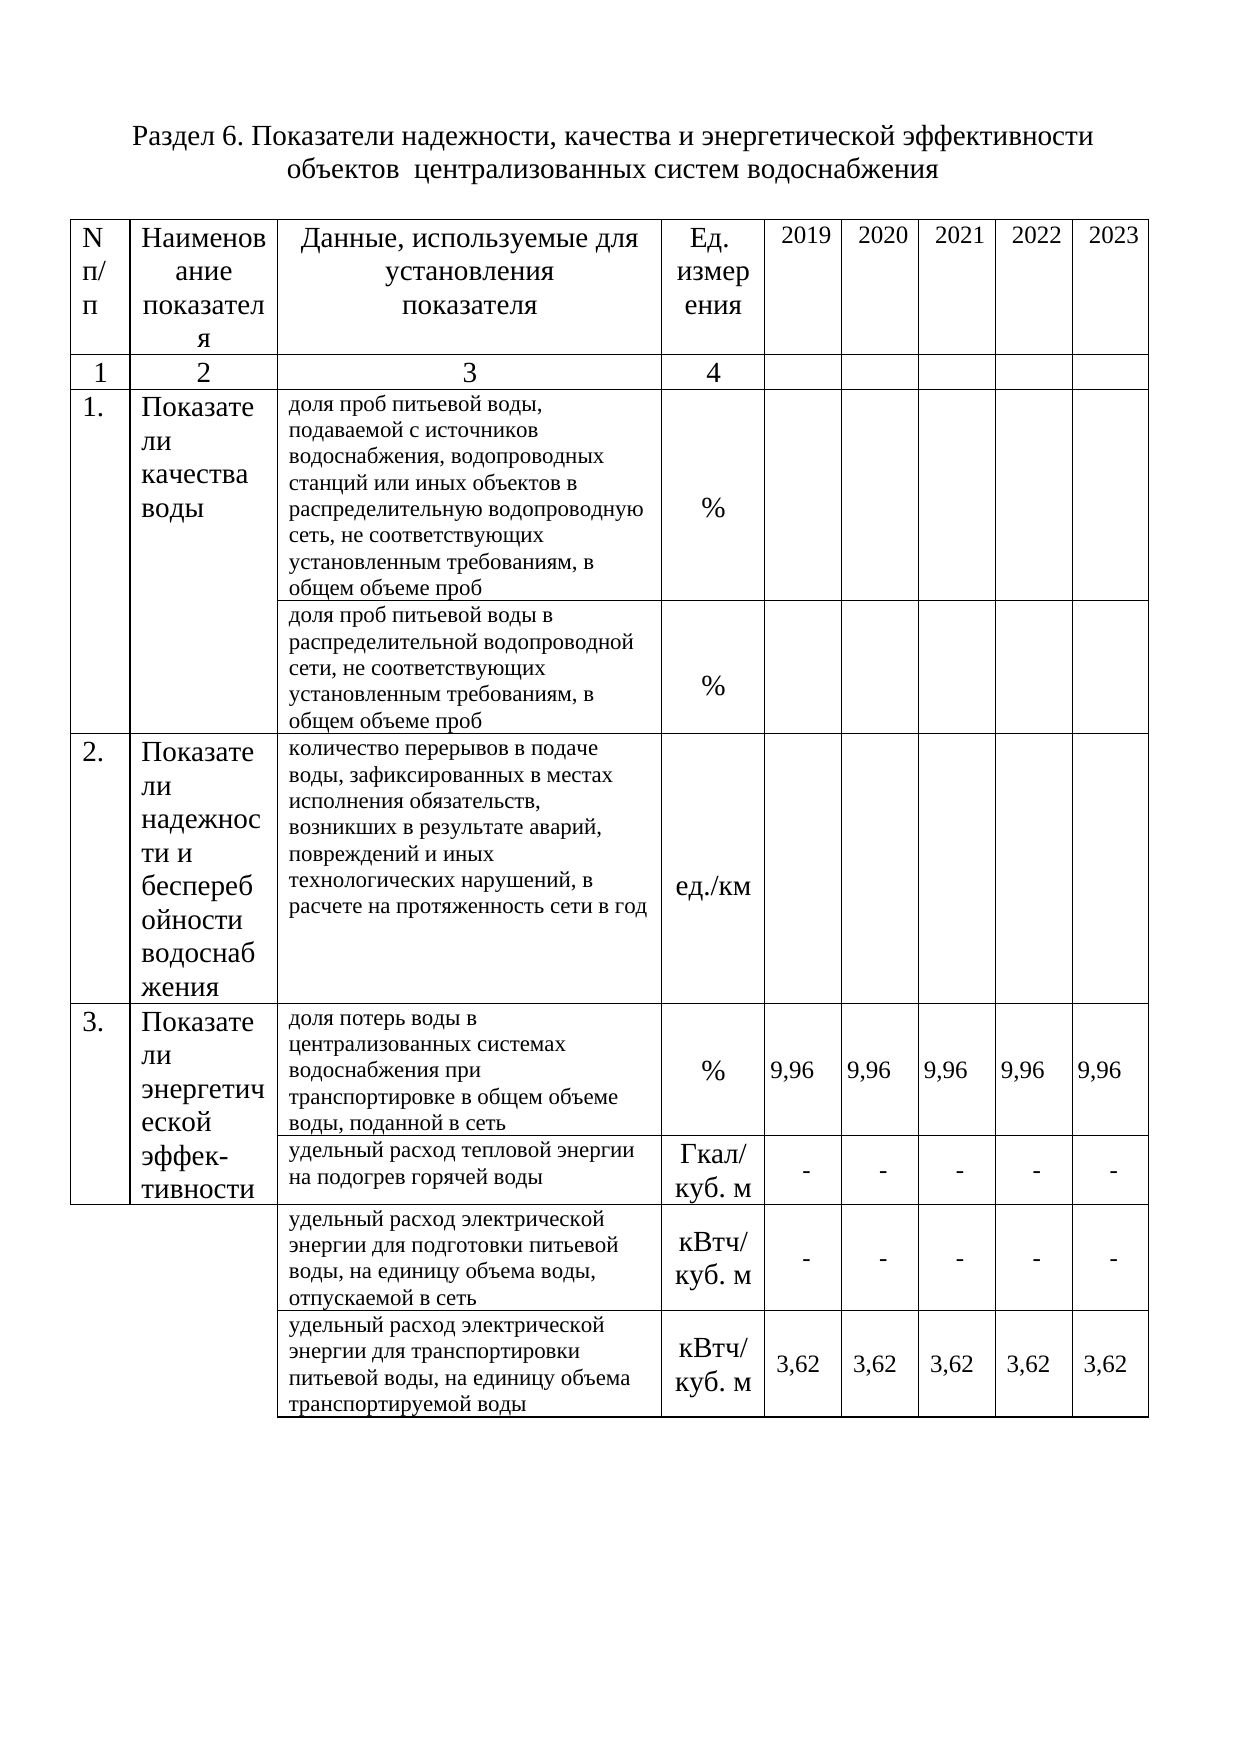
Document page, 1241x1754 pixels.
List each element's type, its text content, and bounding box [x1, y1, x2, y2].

table_cell [919, 734, 995, 1003]
table_header 2019 [765, 220, 841, 354]
table_cell [996, 601, 1072, 733]
table_cell [919, 355, 995, 388]
table_cell [842, 390, 918, 600]
table_cell 3,62 [1073, 1311, 1148, 1416]
table_cell 9,96 [996, 1004, 1072, 1135]
table_cell [842, 601, 918, 733]
table_cell 2 [131, 355, 277, 388]
table_cell кВтч/ куб. м [662, 1311, 764, 1416]
table_header Ед. измерения [662, 220, 764, 354]
table_cell доля проб питьевой воды, подаваемой с источников водоснабжения, водопроводных станций или иных объектов в распределительную водопроводную сеть, не соответствующих установленным требованиям, в общем объеме проб [278, 390, 661, 600]
table_cell [1073, 734, 1148, 1003]
table_cell удельный расход тепловой энергии на подогрев горячей воды [278, 1136, 661, 1203]
table_cell [765, 734, 841, 1003]
table_cell % [662, 390, 764, 600]
table_cell [1073, 601, 1148, 733]
table_cell - [996, 1205, 1072, 1310]
table_cell [1073, 355, 1148, 388]
table_cell Показатели энергетической эффек-тивности [131, 1004, 277, 1203]
table_cell - [765, 1205, 841, 1310]
table_cell - [1073, 1136, 1148, 1203]
table_header 2020 [842, 220, 918, 354]
table_cell удельный расход электрической энергии для транспортировки питьевой воды, на единицу объема транспортируемой воды [278, 1311, 661, 1416]
table_cell удельный расход электрической энергии для подготовки питьевой воды, на единицу объема воды, отпускаемой в сеть [278, 1205, 661, 1310]
table_cell 9,96 [919, 1004, 995, 1135]
table_cell 3,62 [842, 1311, 918, 1416]
table_cell 1 [71, 355, 129, 388]
table_header Наименование показателя [131, 220, 277, 354]
table_cell - [996, 1136, 1072, 1203]
table_cell [919, 601, 995, 733]
table_cell [765, 601, 841, 733]
table_cell % [662, 601, 764, 733]
table_cell - [765, 1136, 841, 1203]
table_cell 3,62 [919, 1311, 995, 1416]
table_header 2023 [1073, 220, 1148, 354]
table_cell [996, 734, 1072, 1003]
table_cell доля проб питьевой воды в распределительной водопроводной сети, не соответствующих установленным требованиям, в общем объеме проб [278, 601, 661, 733]
table_cell количество перерывов в подаче воды, зафиксированных в местах исполнения обязательств, возникших в результате аварий, повреждений и иных технологических нарушений, в расчете на протяженность сети в год [278, 734, 661, 1003]
table_cell [842, 734, 918, 1003]
table_header 2022 [996, 220, 1072, 354]
table_cell [1073, 390, 1148, 600]
table_header Данные, используемые для установления показателя [278, 220, 661, 354]
table_cell [842, 355, 918, 388]
table_cell 9,96 [765, 1004, 841, 1135]
table_cell - [842, 1205, 918, 1310]
table_cell [996, 355, 1072, 388]
table_cell 1. [71, 390, 129, 733]
text Раздел 6. Показатели надежности, качества и энергетической эффективности объектов централизованных систем водоснабжения [74, 118, 1152, 185]
table_cell [919, 390, 995, 600]
table_cell Показатели надежности и бесперебойности водоснабжения [131, 734, 277, 1003]
table_cell [765, 355, 841, 388]
table_cell 9,96 [842, 1004, 918, 1135]
table_cell [996, 390, 1072, 600]
table_cell - [919, 1205, 995, 1310]
table_cell [765, 390, 841, 600]
table_cell ед./км [662, 734, 764, 1003]
table_cell 4 [662, 355, 764, 388]
table_cell 3,62 [996, 1311, 1072, 1416]
table_cell 3,62 [765, 1311, 841, 1416]
table_cell 3. [71, 1004, 129, 1203]
table_cell 2. [71, 734, 129, 1003]
table_cell кВтч/ куб. м [662, 1205, 764, 1310]
table_header N п/п [71, 220, 129, 354]
table_cell Показатели качества воды [131, 390, 277, 733]
table_cell % [662, 1004, 764, 1135]
table_cell - [1073, 1205, 1148, 1310]
table_cell Гкал/ куб. м [662, 1136, 764, 1203]
table_cell - [842, 1136, 918, 1203]
table_cell 3 [278, 355, 661, 388]
table_cell доля потерь воды в централизованных системах водоснабжения при транспортировке в общем объеме воды, поданной в сеть [278, 1004, 661, 1135]
table_cell 9,96 [1073, 1004, 1148, 1135]
table_cell - [919, 1136, 995, 1203]
table_header 2021 [919, 220, 995, 354]
